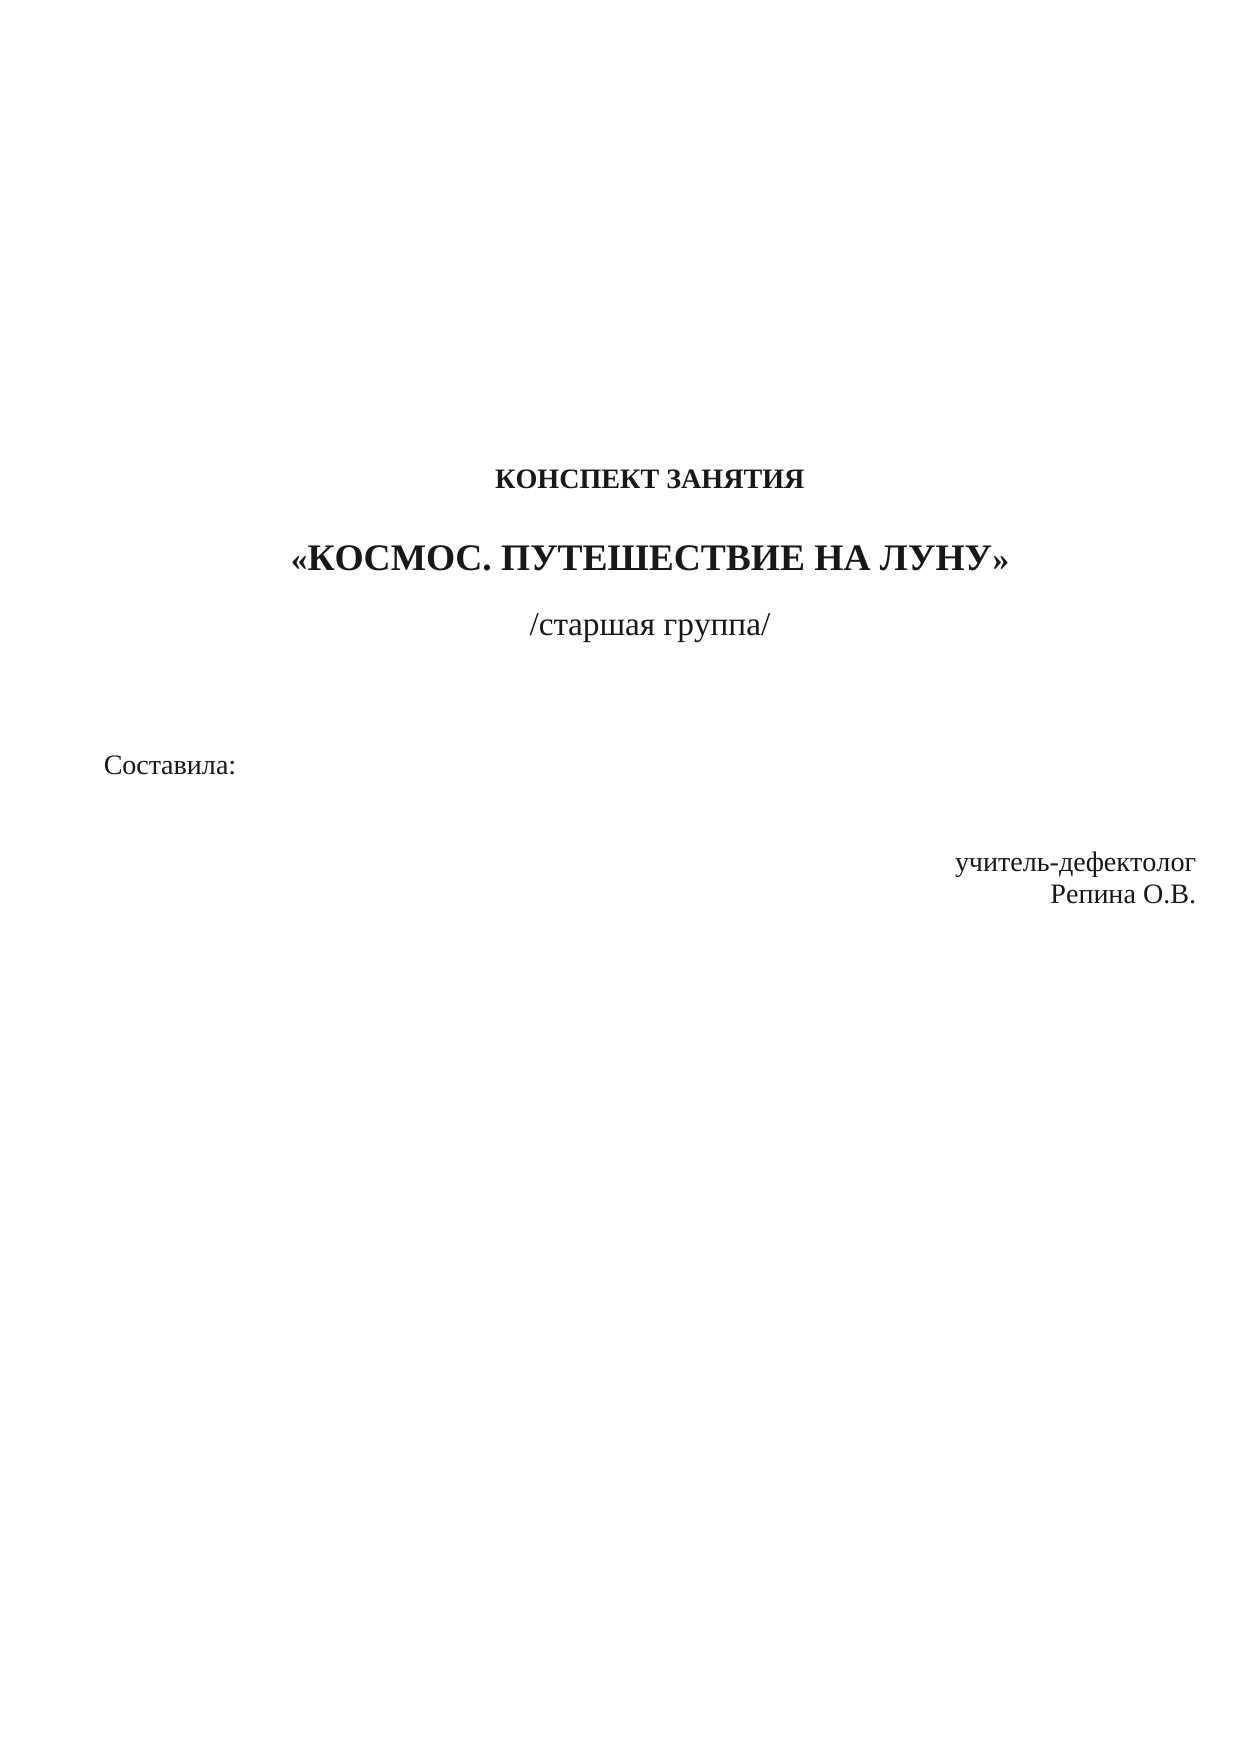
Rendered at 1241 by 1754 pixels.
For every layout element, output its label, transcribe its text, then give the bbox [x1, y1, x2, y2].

text учитель-дефектолог [103, 845, 1196, 877]
text «КОСМОС. ПУТЕШЕСТВИЕ НА ЛУНУ» [103, 535, 1196, 578]
text Составила: [103, 748, 1196, 780]
text Репина О.В. [103, 877, 1196, 910]
text /старшая группа/ [103, 604, 1196, 643]
text КОНСПЕКТ ЗАНЯТИЯ [103, 462, 1196, 494]
